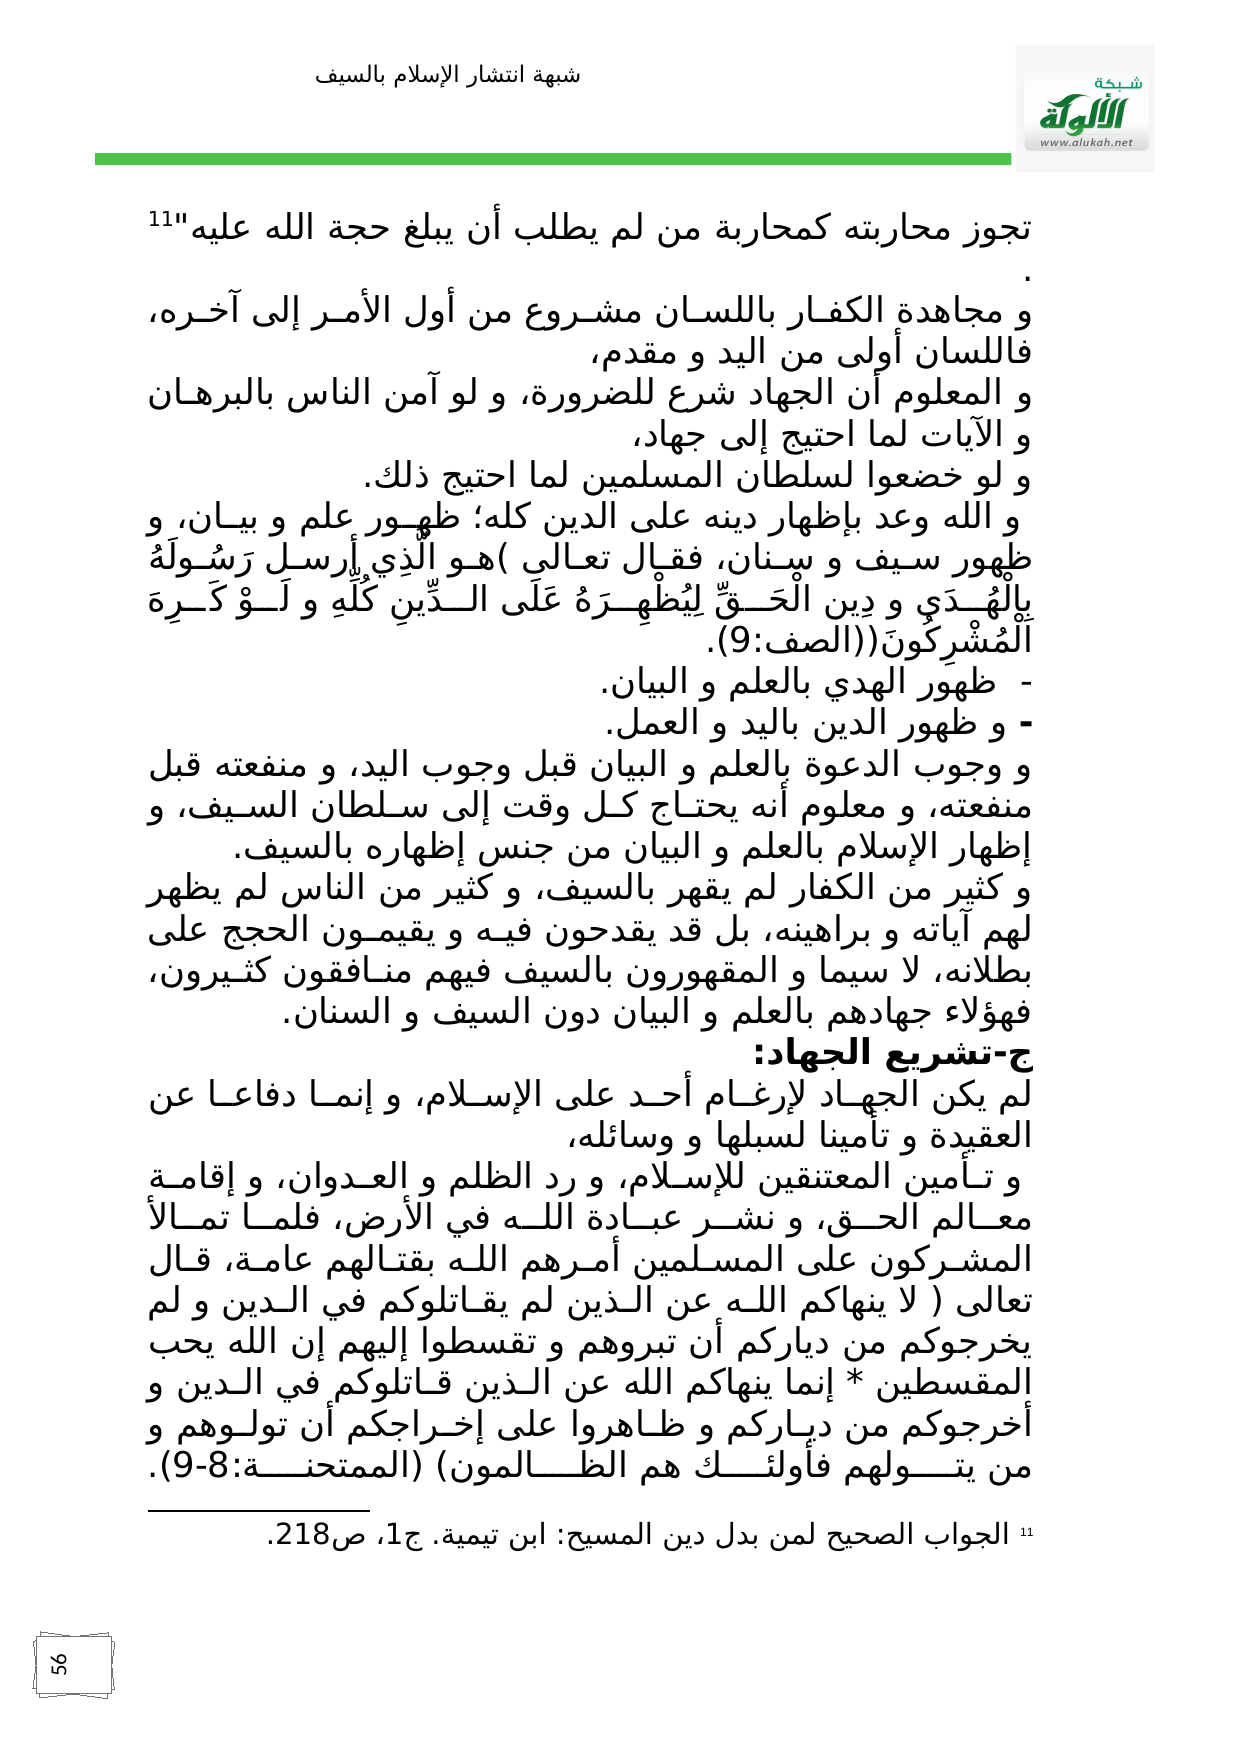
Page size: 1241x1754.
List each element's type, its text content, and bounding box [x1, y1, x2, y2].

text و المعلوم أن الجهاد شرع للضرورة، و لو آمن الناس بالبرهان و الآيات لما احتيج إلى جهاد، [148, 372, 1033, 454]
text - و ظهور الدين باليد و العمل. [148, 702, 1033, 743]
subtitle ج-تشريع الجهاد: [148, 1032, 1033, 1073]
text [148, 1156, 1033, 1486]
text و الله وعد بإظهار دينه على الدين كله؛ ظهور علم و بيان، و ظهور سيف و سنان، فقال تعالى )هو الَّذِي أرسل رَسُولَهُ بِالْهُدَى و دِين الْحَقِّ لِيُظْهِرَهُ عَلَى الدِّينِ كُلِّهِ و لَوْ كَرِهَ الْمُشْرِكُونَ((الصف:9). [148, 496, 1033, 661]
text - ظهور الهدي بالعلم و البيان. [148, 661, 1033, 702]
text و مجاهدة الكفار باللسان مشروع من أول الأمر إلى آخره، فاللسان أولى من اليد و مقدم، [148, 289, 1033, 372]
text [148, 207, 1033, 289]
text لم يكن الجهاد لإرغام أحد على الإسلام، و إنما دفاعا عن العقيدة و تأمينا لسبلها و وسائله، [148, 1073, 1033, 1156]
text و لو خضعوا لسلطان المسلمين لما احتيج ذلك. [148, 454, 1033, 496]
text و وجوب الدعوة بالعلم و البيان قبل وجوب اليد، و منفعته قبل منفعته، و معلوم أنه يحتاج كل وقت إلى سلطان السيف، و إظهار الإسلام بالعلم و البيان من جنس إظهاره بالسيف. [148, 743, 1033, 867]
text و كثير من الكفار لم يقهر بالسيف، و كثير من الناس لم يظهر لهم آياته و براهينه، بل قد يقدحون فيه و يقيمون الحجج على بطلانه، لا سيما و المقهورون بالسيف فيهم منافقون كثيرون، فهؤلاء جهادهم بالعلم و البيان دون السيف و السنان. [148, 867, 1033, 1032]
